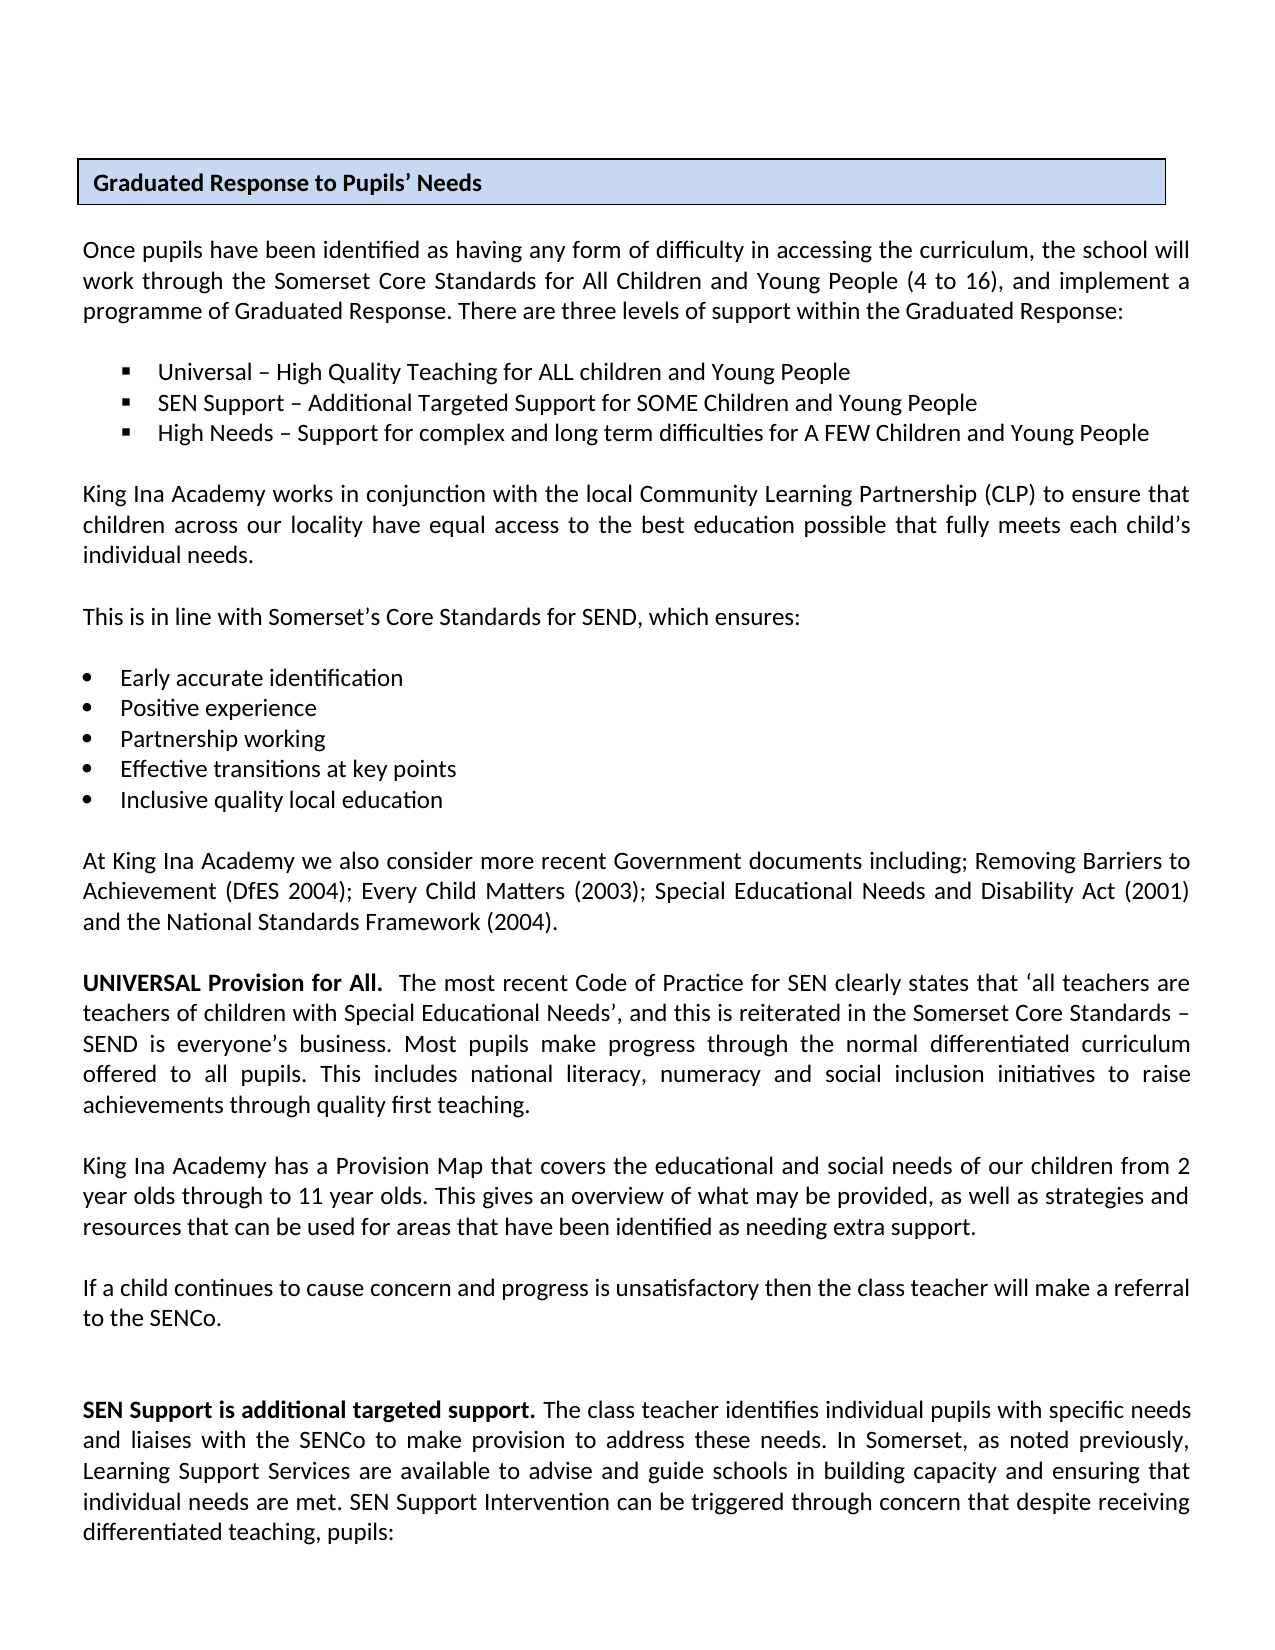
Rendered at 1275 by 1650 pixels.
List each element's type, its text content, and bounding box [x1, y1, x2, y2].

text If a child continues to cause concern and progress is unsatisfactory then the class teacher will make a referral to the SENCo. [83, 1272, 1192, 1333]
list Inclusive quality local education [83, 784, 1192, 814]
list Early accurate identification [83, 662, 1192, 692]
list Universal – High Quality Teaching for ALL children and Young People [120, 356, 1192, 387]
list High Needs – Support for complex and long term difficulties for A FEW Children and Young People [120, 417, 1192, 448]
text King Ina Academy works in conjunction with the local Community Learning Partnership (CLP) to ensure that children across our locality have equal access to the best education possible that fully meets each child’s individual needs. [83, 478, 1192, 570]
text SEN Support is additional targeted support. The class teacher identifies individual pupils with specific needs and liaises with the SENCo to make provision to address these needs. In Somerset, as noted previously, Learning Support Services are available to advise and guide schools in building capacity and ensuring that individual needs are met. SEN Support Intervention can be triggered through concern that despite receiving differentiated teaching, pupils: [83, 1394, 1192, 1547]
text This is in line with Somerset’s Core Standards for SEND, which ensures: [83, 601, 1192, 631]
list SEN Support – Additional Targeted Support for SOME Children and Young People [120, 387, 1192, 417]
list Effective transitions at key points [83, 753, 1192, 784]
list Partnership working [83, 723, 1192, 753]
text UNIVERSAL Provision for All. The most recent Code of Practice for SEN clearly states that ‘all teachers are teachers of children with Special Educational Needs’, and this is reiterated in the Somerset Core Standards – SEND is everyone’s business. Most pupils make progress through the normal differentiated curriculum offered to all pupils. This includes national literacy, numeracy and social inclusion initiatives to raise achievements through quality first teaching. [83, 967, 1192, 1119]
text King Ina Academy has a Provision Map that covers the educational and social needs of our children from 2 year olds through to 11 year olds. This gives an overview of what may be provided, as well as strategies and resources that can be used for areas that have been identified as needing extra support. [83, 1150, 1192, 1242]
list Positive experience [83, 692, 1192, 723]
text At King Ina Academy we also consider more recent Government documents including; Removing Barriers to Achievement (DfES 2004); Every Child Matters (2003); Special Educational Needs and Disability Act (2001) and the National Standards Framework (2004). [83, 845, 1192, 936]
text Once pupils have been identified as having any form of difficulty in accessing the curriculum, the school will work through the Somerset Core Standards for All Children and Young People (4 to 16), and implement a programme of Graduated Response. There are three levels of support within the Graduated Response: [83, 234, 1192, 326]
